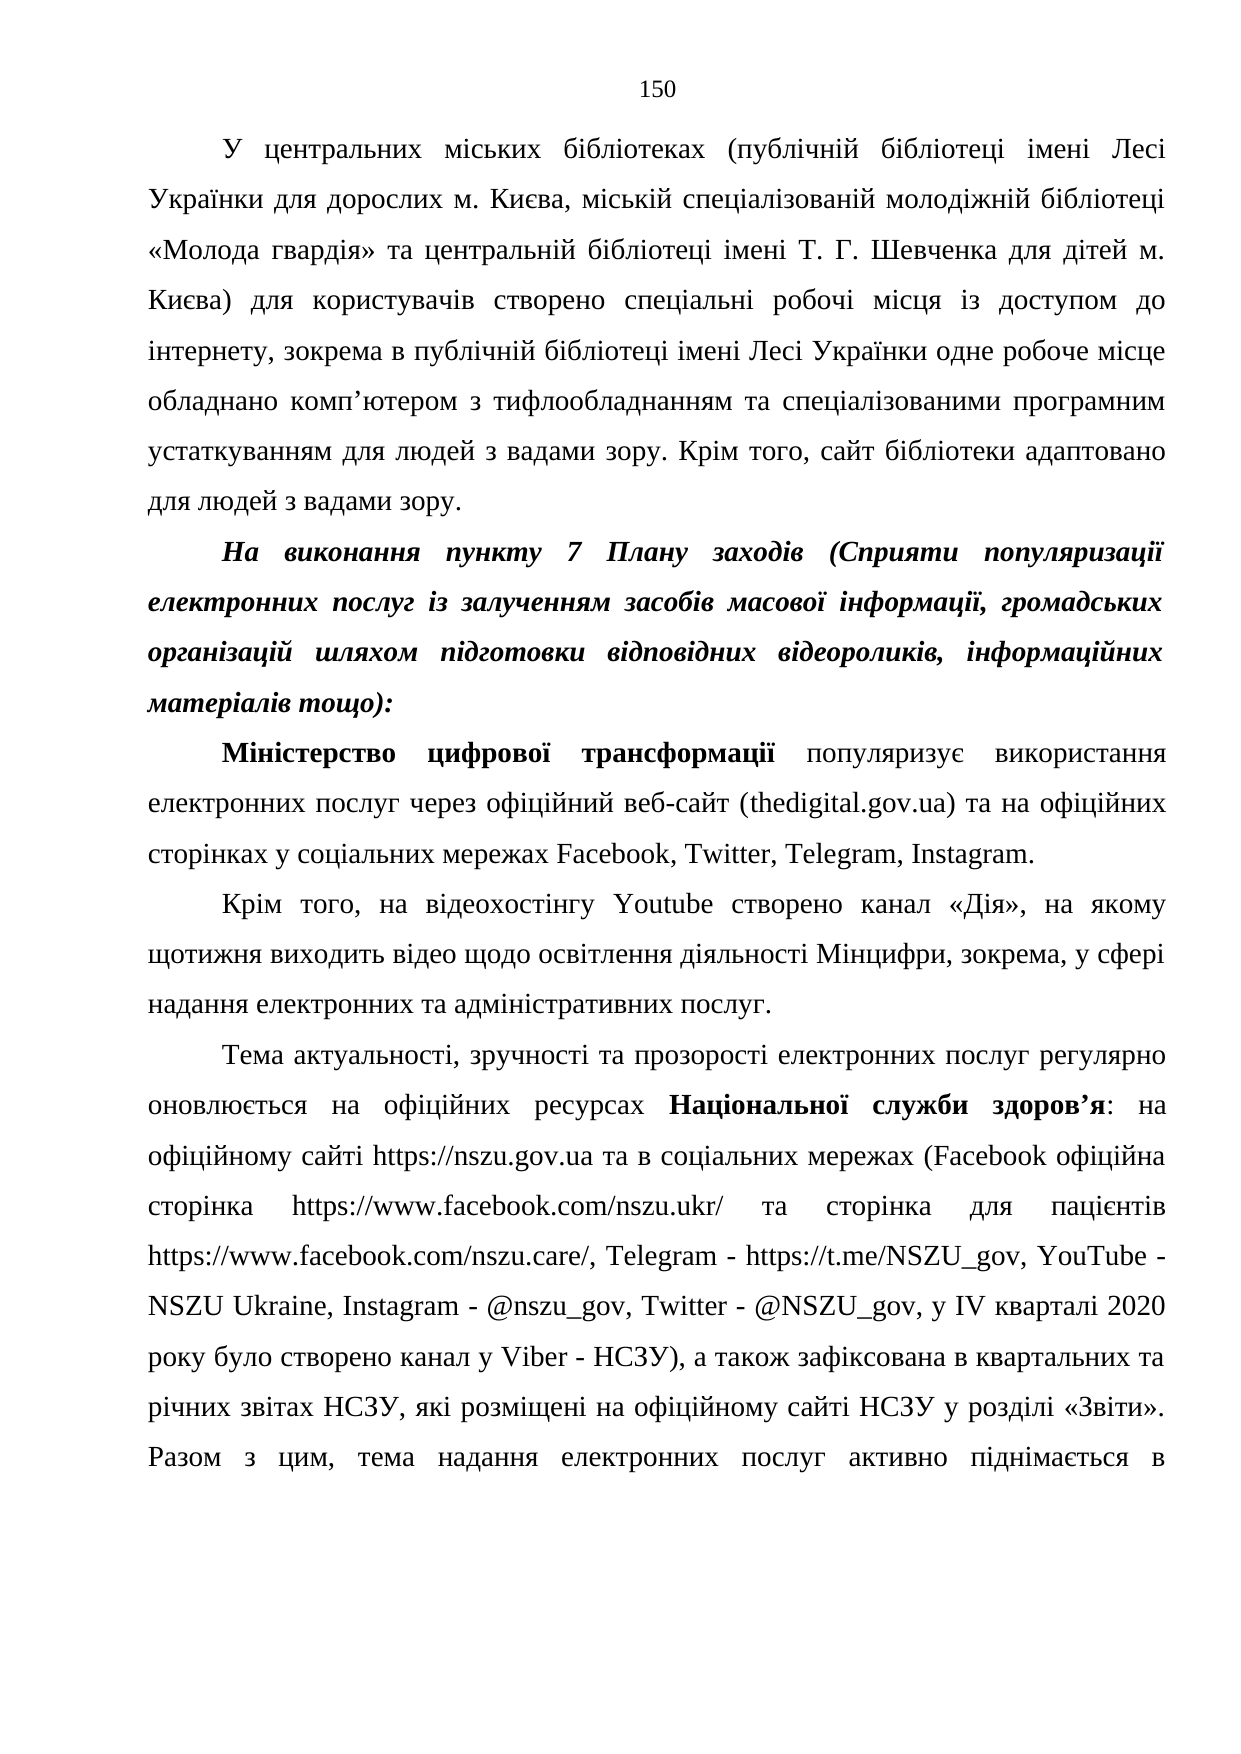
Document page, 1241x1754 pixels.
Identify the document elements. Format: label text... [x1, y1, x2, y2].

text Міністерство цифрової трансформації популяризує використання електронних послуг через офіційний веб-сайт (thedigital.gov.ua) та на офіційних сторінках у соціальних мережах Facebook, Twitter, Telegram, Instagram. [148, 735, 1167, 869]
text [148, 1037, 1167, 1473]
text На виконання пункту 7 Плану заходів (Сприяти популяризації електронних послуг із залученням засобів масової інформації, громадських організацій шляхом підготовки відповідних відеороликів, інформаційних матеріалів тощо): [148, 534, 1167, 718]
text У центральних міських бібліотеках (публічній бібліотеці імені Лесі Українки для дорослих м. Києва, міській спеціалізованій молодіжній бібліотеці «Молода гвардія» та центральній бібліотеці імені Т. Г. Шевченка для дітей м. Києва) для користувачів створено спеціальні робочі місця із доступом до інтернету, зокрема в публічній бібліотеці імені Лесі Українки одне робоче місце обладнано комп’ютером з тифлообладнанням та спеціалізованими програмним устаткуванням для людей з вадами зору. Крім того, сайт бібліотеки адаптовано для людей з вадами зору. [148, 131, 1167, 517]
text Крім того, на відеохостінгу Youtube створено канал «Дія», на якому щотижня виходить відео щодо освітлення діяльності Мінцифри, зокрема, у сфері надання електронних та адміністративних послуг. [148, 886, 1167, 1020]
